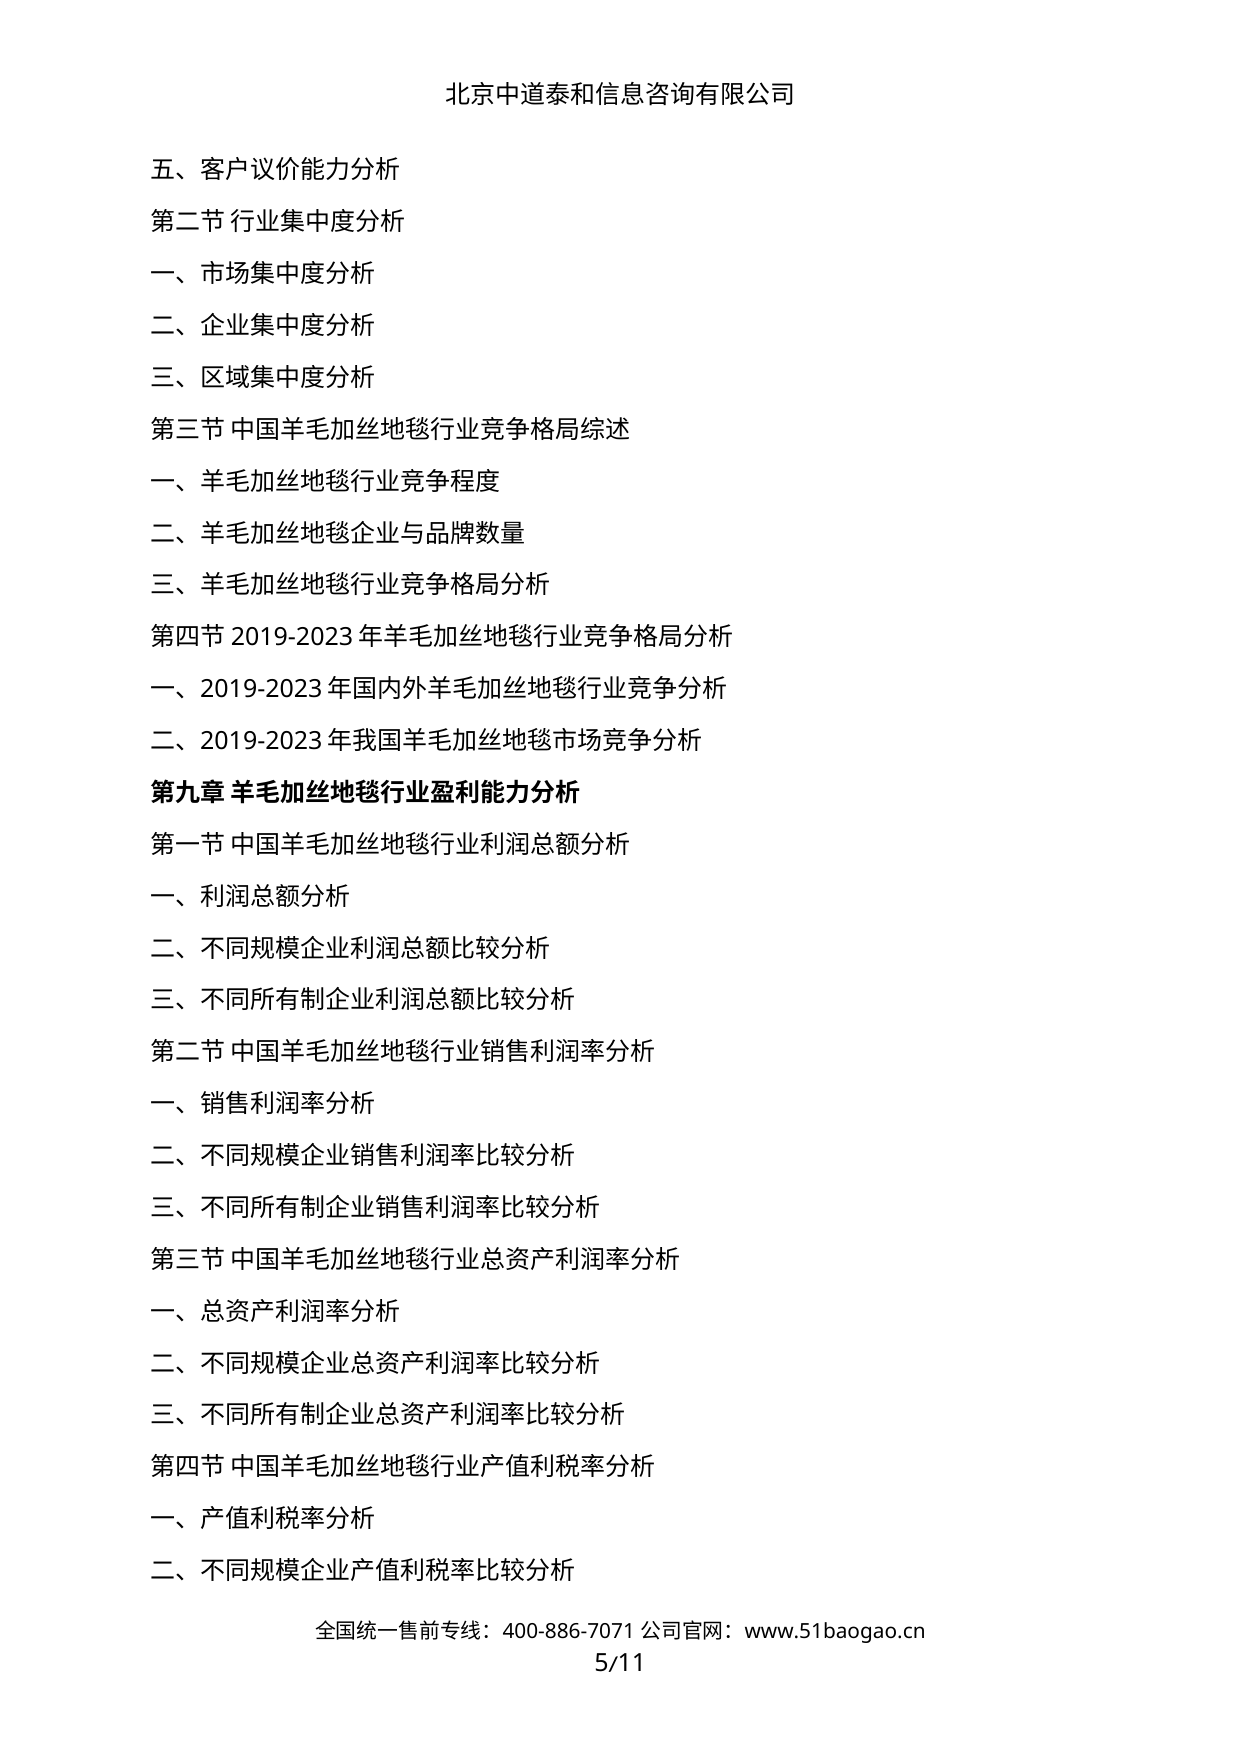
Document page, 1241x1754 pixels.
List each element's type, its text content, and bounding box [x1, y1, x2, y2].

text 二、企业集中度分析 [150, 306, 1090, 342]
text 第四节 2019-2023年羊毛加丝地毯行业竞争格局分析 [150, 617, 1090, 653]
text 二、不同规模企业销售利润率比较分析 [150, 1136, 1090, 1172]
text 五、客户议价能力分析 [150, 150, 1090, 186]
text 二、羊毛加丝地毯企业与品牌数量 [150, 513, 1090, 549]
text 三、羊毛加丝地毯行业竞争格局分析 [150, 565, 1090, 601]
text 三、不同所有制企业销售利润率比较分析 [150, 1187, 1090, 1224]
text 二、2019-2023年我国羊毛加丝地毯市场竞争分析 [150, 721, 1090, 757]
text 一、2019-2023年国内外羊毛加丝地毯行业竞争分析 [150, 669, 1090, 705]
text 一、产值利税率分析 [150, 1499, 1090, 1535]
text 一、总资产利润率分析 [150, 1291, 1090, 1327]
text 第三节 中国羊毛加丝地毯行业竞争格局综述 [150, 409, 1090, 446]
text 三、区域集中度分析 [150, 357, 1090, 394]
text 第二节 中国羊毛加丝地毯行业销售利润率分析 [150, 1032, 1090, 1068]
text 第三节 中国羊毛加丝地毯行业总资产利润率分析 [150, 1239, 1090, 1276]
text 第四节 中国羊毛加丝地毯行业产值利税率分析 [150, 1447, 1090, 1483]
text 二、不同规模企业产值利税率比较分析 [150, 1551, 1090, 1587]
text 三、不同所有制企业总资产利润率比较分析 [150, 1395, 1090, 1431]
text 三、不同所有制企业利润总额比较分析 [150, 980, 1090, 1016]
text 一、销售利润率分析 [150, 1084, 1090, 1120]
text 二、不同规模企业总资产利润率比较分析 [150, 1343, 1090, 1379]
text 一、羊毛加丝地毯行业竞争程度 [150, 461, 1090, 497]
text 一、市场集中度分析 [150, 254, 1090, 290]
text 一、利润总额分析 [150, 876, 1090, 912]
text 第一节 中国羊毛加丝地毯行业利润总额分析 [150, 824, 1090, 861]
text 第二节 行业集中度分析 [150, 202, 1090, 238]
text 二、不同规模企业利润总额比较分析 [150, 928, 1090, 964]
text 第九章 羊毛加丝地毯行业盈利能力分析 [150, 772, 1090, 809]
